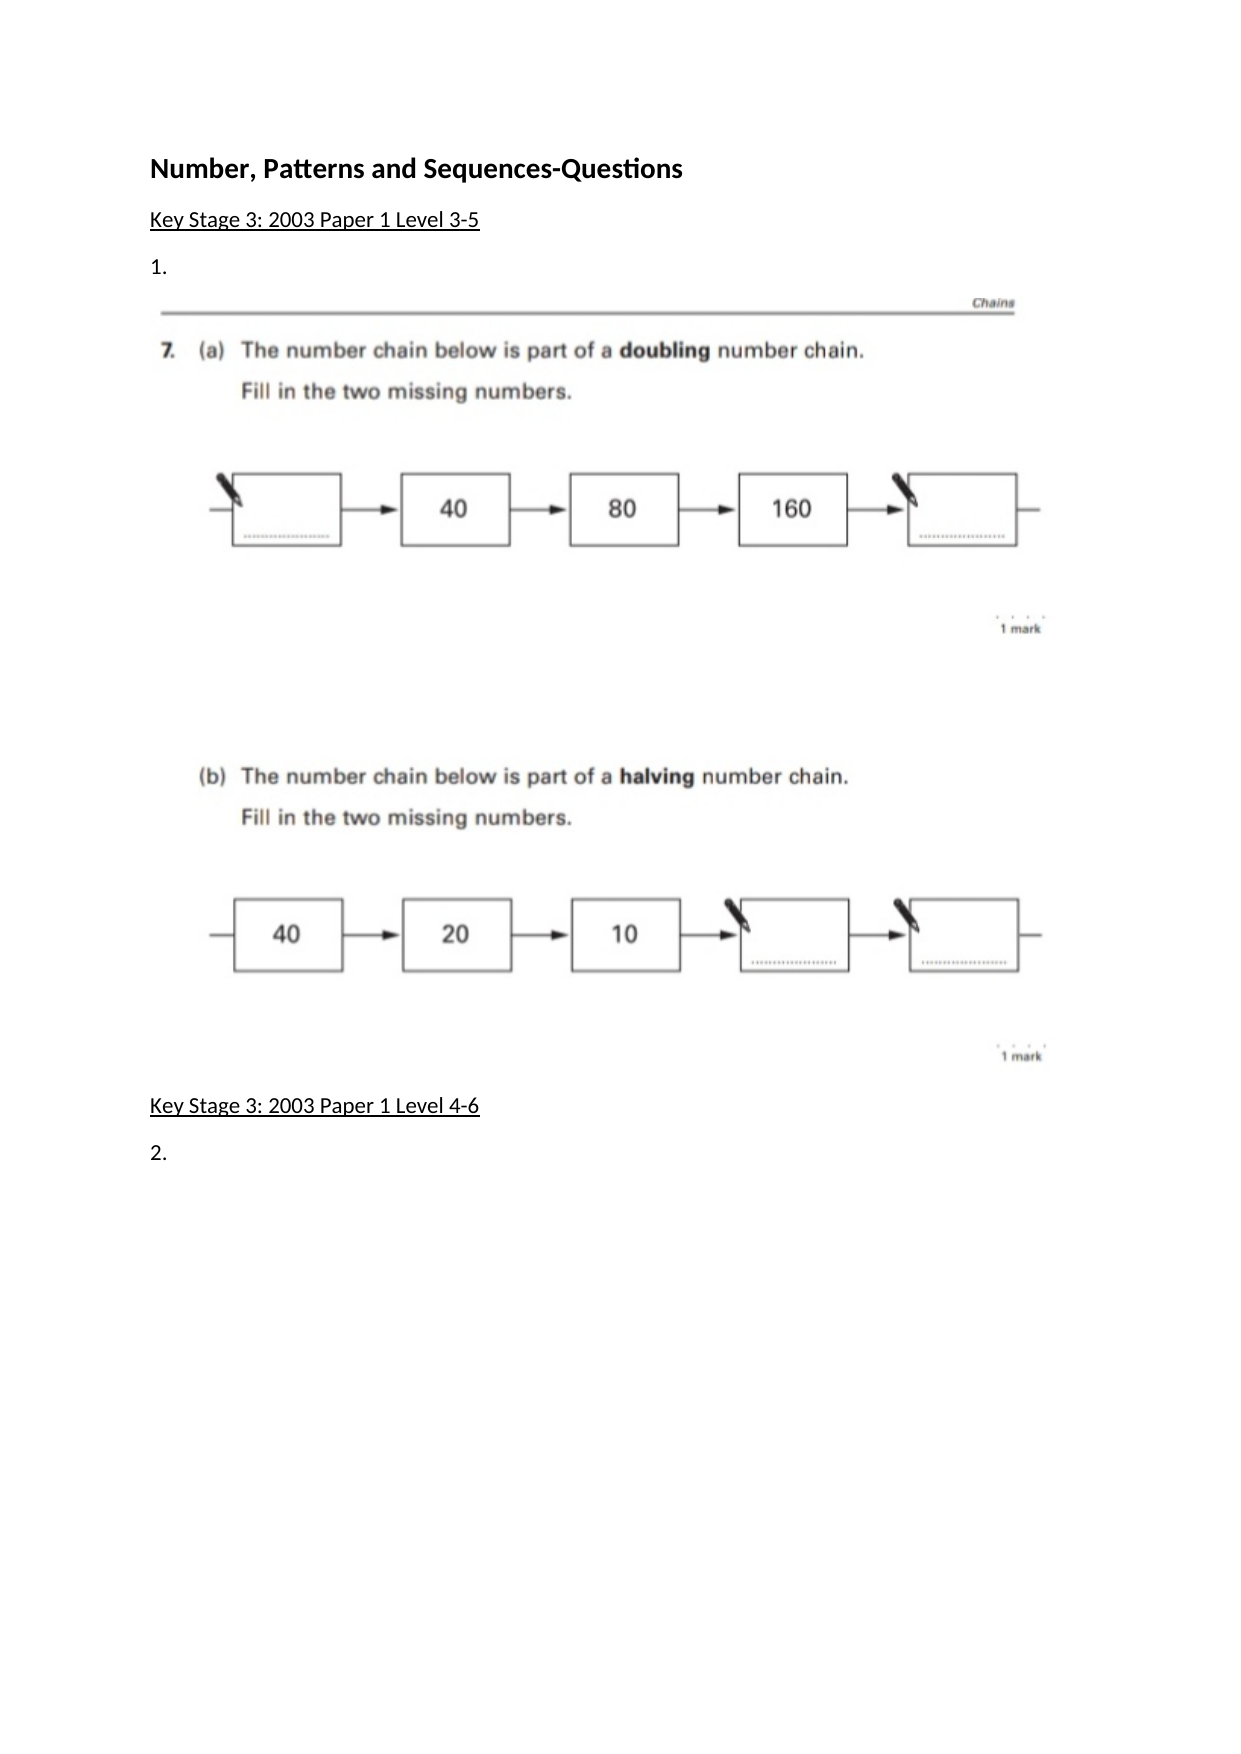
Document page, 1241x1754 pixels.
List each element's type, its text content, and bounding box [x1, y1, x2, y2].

text 1. [150, 252, 1090, 280]
picture [150, 298, 1091, 1073]
text Number, Patterns and Sequences-Questions [150, 150, 1090, 186]
text Key Stage 3: 2003 Paper 1 Level 4-6 [150, 1091, 1090, 1119]
text Key Stage 3: 2003 Paper 1 Level 3-5 [150, 205, 1090, 233]
text 2. [150, 1138, 1090, 1166]
